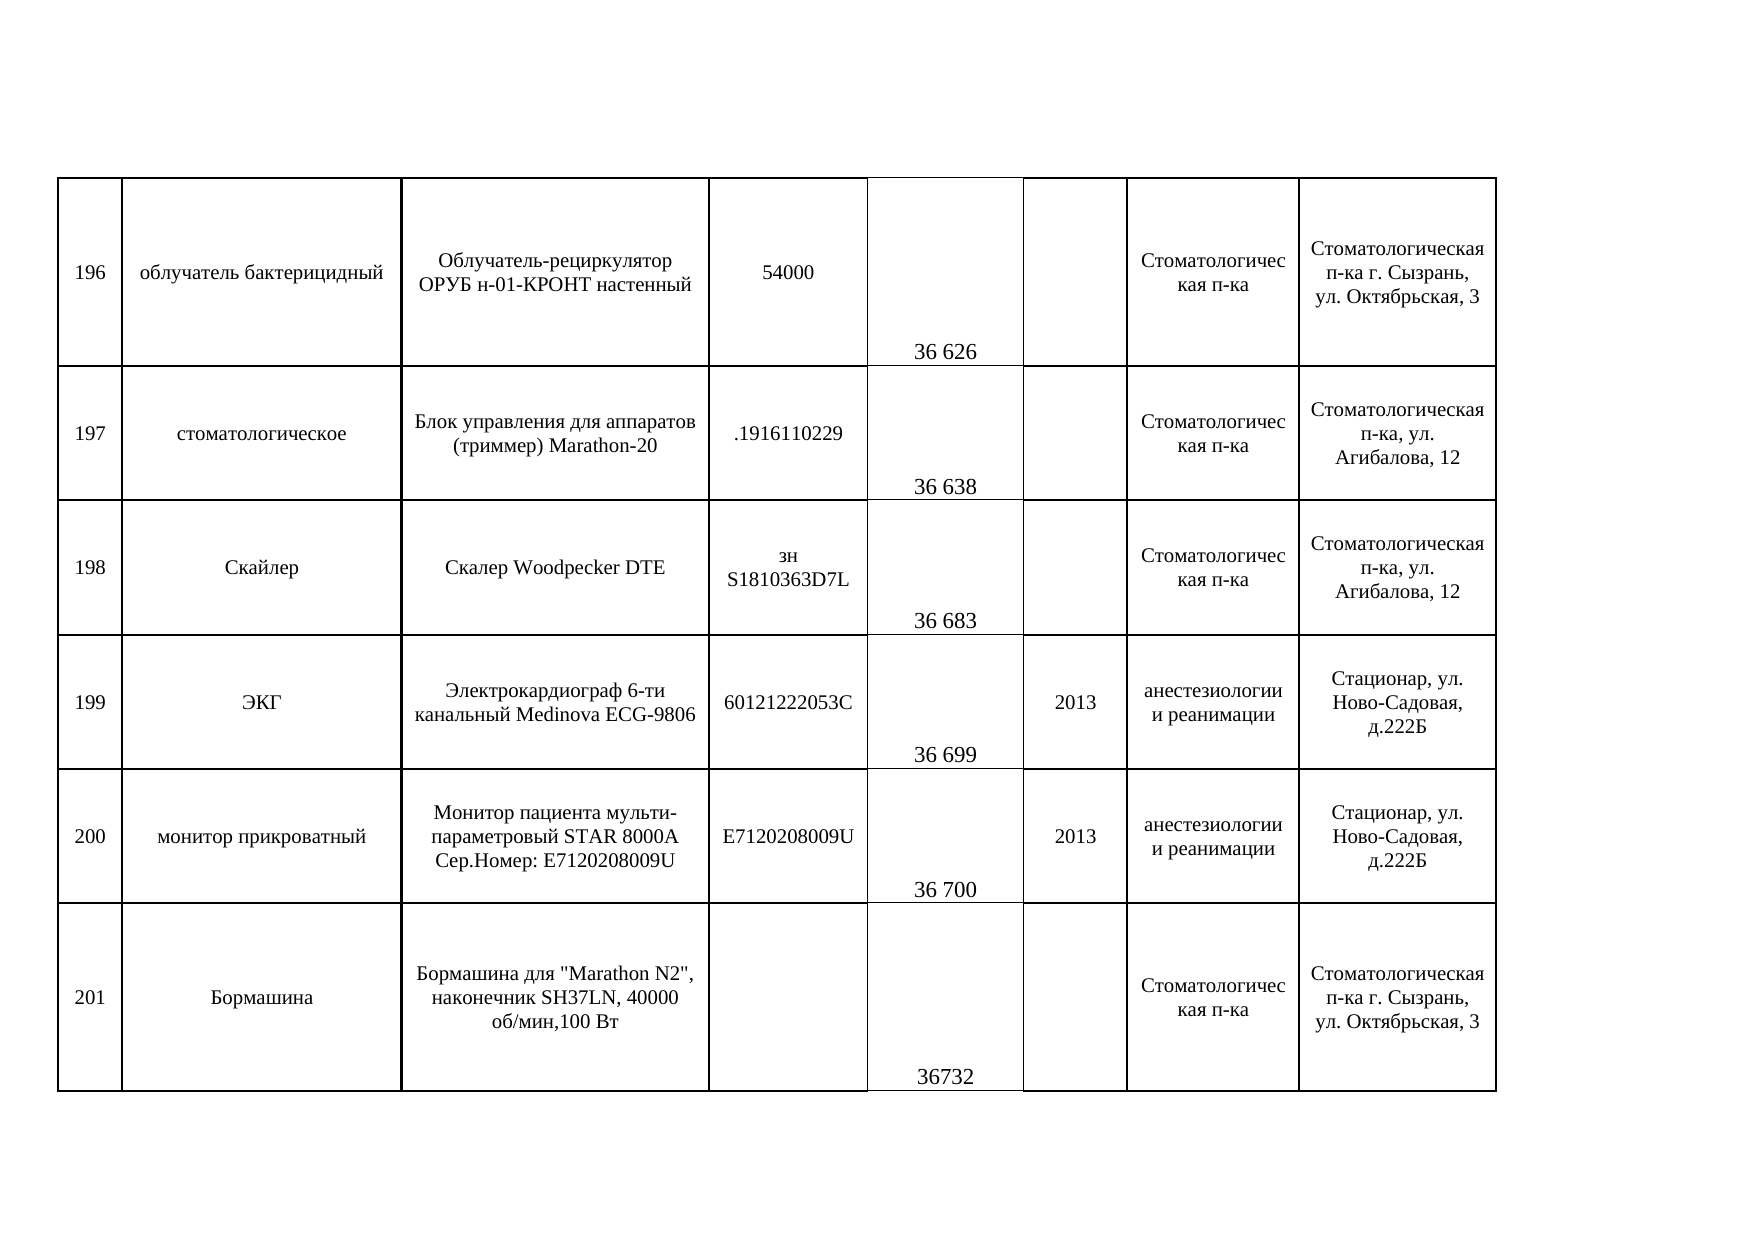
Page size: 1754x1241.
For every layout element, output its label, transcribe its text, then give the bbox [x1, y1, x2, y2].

table_cell [710, 904, 867, 1090]
table_cell стоматологическое [123, 367, 400, 499]
table_cell 36 626 [868, 178, 1023, 365]
table_cell Скалер Woodpecker DTE [403, 501, 708, 633]
table_cell 196 [59, 179, 121, 365]
table_cell [1024, 501, 1126, 633]
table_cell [1300, 904, 1495, 1090]
table_cell монитор прикроватный [123, 770, 400, 902]
table_cell [1024, 179, 1126, 365]
table_cell [1024, 367, 1126, 499]
table_cell Бормашина [123, 904, 400, 1090]
table_cell [1024, 904, 1126, 1090]
table_cell анестезиологии и реанимации [1128, 636, 1298, 768]
table_cell 36 638 [868, 366, 1023, 499]
table_cell 199 [59, 636, 121, 768]
table_cell 36732 [868, 903, 1023, 1090]
table_cell 2013 [1024, 770, 1126, 902]
table_cell 201 [59, 904, 121, 1090]
table_cell Стоматологическая п-ка [1128, 501, 1298, 633]
table_cell 198 [59, 501, 121, 633]
table_cell 60121222053С [710, 636, 867, 768]
table_cell 2013 [1024, 636, 1126, 768]
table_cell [403, 179, 708, 365]
table_cell 54000 [710, 179, 867, 365]
table_cell Е7120208009U [710, 770, 867, 902]
table_cell 36 699 [868, 635, 1023, 768]
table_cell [1128, 179, 1298, 365]
table_cell Электрокардиограф 6-ти канальный Medinova ECG-9806 [403, 636, 708, 768]
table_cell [1300, 179, 1495, 365]
table_cell Стационар, ул. Ново-Садовая, д.222Б [1300, 636, 1495, 768]
table_cell Стационар, ул. Ново-Садовая, д.222Б [1300, 770, 1495, 902]
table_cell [123, 179, 400, 365]
table_cell 200 [59, 770, 121, 902]
table_cell зн S1810363D7L [710, 501, 867, 633]
table_cell анестезиологии и реанимации [1128, 770, 1298, 902]
table_cell .1916110229 [710, 367, 867, 499]
table_cell 197 [59, 367, 121, 499]
table_cell Стоматологическая п-ка, ул. Агибалова, 12 [1300, 501, 1495, 633]
table_cell ЭКГ [123, 636, 400, 768]
table_cell Стоматологическая п-ка [1128, 367, 1298, 499]
table_cell Блок управления для аппаратов (триммер) Marathon-20 [403, 367, 708, 499]
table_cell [1128, 904, 1298, 1090]
table_cell Бормашина для "Мarathon N2", наконечник SH37LN, 40000 об/мин,100 Вт [403, 904, 708, 1090]
table_cell Стоматологическая п-ка, ул. Агибалова, 12 [1300, 367, 1495, 499]
table_cell Монитор пациента мульти-параметровый SТAR 8000А Сер.Номер: Е7120208009U [403, 770, 708, 902]
table_cell Скайлер [123, 501, 400, 633]
table_cell 36 700 [868, 769, 1023, 902]
table_cell 36 683 [868, 500, 1023, 633]
